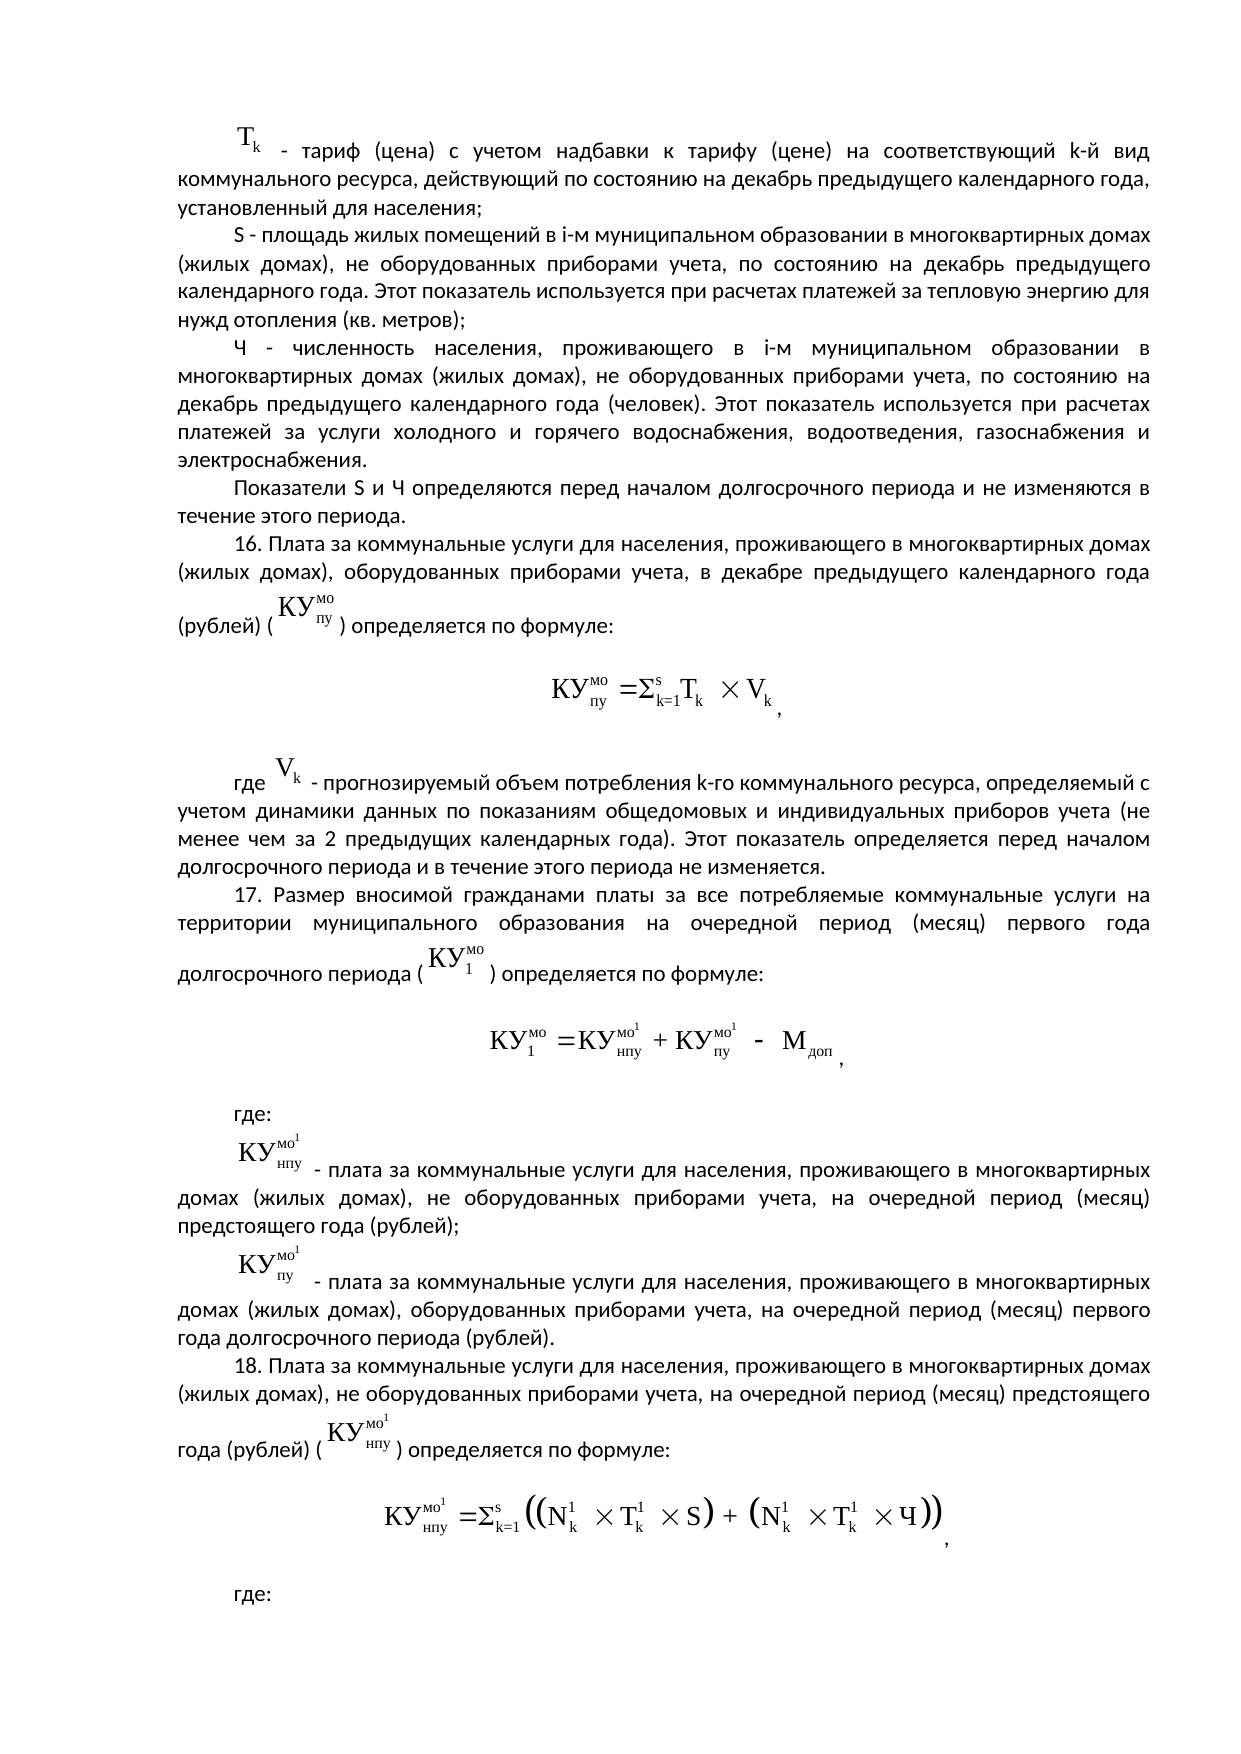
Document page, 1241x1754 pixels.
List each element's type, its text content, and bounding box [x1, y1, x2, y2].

text - плата за коммунальные услуги для населения, проживающего в многоквартирных домах (жилых домах), не оборудованных приборами учета, на очередной период (месяц) предстоящего года (рублей); [177, 1127, 1152, 1239]
text , [177, 667, 1152, 721]
text 17. Размер вносимой гражданами платы за все потребляемые коммунальные услуги на территории муниципального образования на очередной период (месяц) первого года долгосрочного периода () определяется по формуле: [177, 880, 1152, 987]
text S - площадь жилых помещений в i-м муниципальном образовании в многоквартирных домах (жилых домах), не оборудованных приборами учета, по состоянию на декабрь предыдущего календарного года. Этот показатель используется при расчетах платежей за тепловую энергию для нужд отопления (кв. метров); [177, 221, 1152, 333]
text где: [177, 1579, 1152, 1607]
text - плата за коммунальные услуги для населения, проживающего в многоквартирных домах (жилых домах), оборудованных приборами учета, на очередной период (месяц) первого года долгосрочного периода (рублей). [177, 1239, 1152, 1351]
text - тариф (цена) с учетом надбавки к тарифу (цене) на соответствующий k-й вид коммунального ресурса, действующий по состоянию на декабрь предыдущего календарного года, установленный для населения; [177, 118, 1152, 221]
text Показатели S и Ч определяются перед началом долгосрочного периода и не изменяются в течение этого периода. [177, 473, 1152, 529]
text где: [177, 1099, 1152, 1127]
text , [177, 1015, 1152, 1071]
text Ч - численность населения, проживающего в i-м муниципальном образовании в многоквартирных домах (жилых домах), не оборудованных приборами учета, по состоянию на декабрь предыдущего календарного года (человек). Этот показатель используется при расчетах платежей за услуги холодного и горячего водоснабжения, водоотведения, газоснабжения и электроснабжения. [177, 333, 1152, 473]
text , [177, 1491, 1152, 1551]
text 16. Плата за коммунальные услуги для населения, проживающего в многоквартирных домах (жилых домах), оборудованных приборами учета, в декабре предыдущего календарного года (рублей) () определяется по формуле: [177, 529, 1152, 639]
text 18. Плата за коммунальные услуги для населения, проживающего в многоквартирных домах (жилых домах), не оборудованных приборами учета, на очередной период (месяц) предстоящего года (рублей) () определяется по формуле: [177, 1351, 1152, 1463]
text где - прогнозируемый объем потребления k-го коммунального ресурса, определяемый с учетом динамики данных по показаниям общедомовых и индивидуальных приборов учета (не менее чем за 2 предыдущих календарных года). Этот показатель определяется перед началом долгосрочного периода и в течение этого периода не изменяется. [177, 749, 1152, 880]
